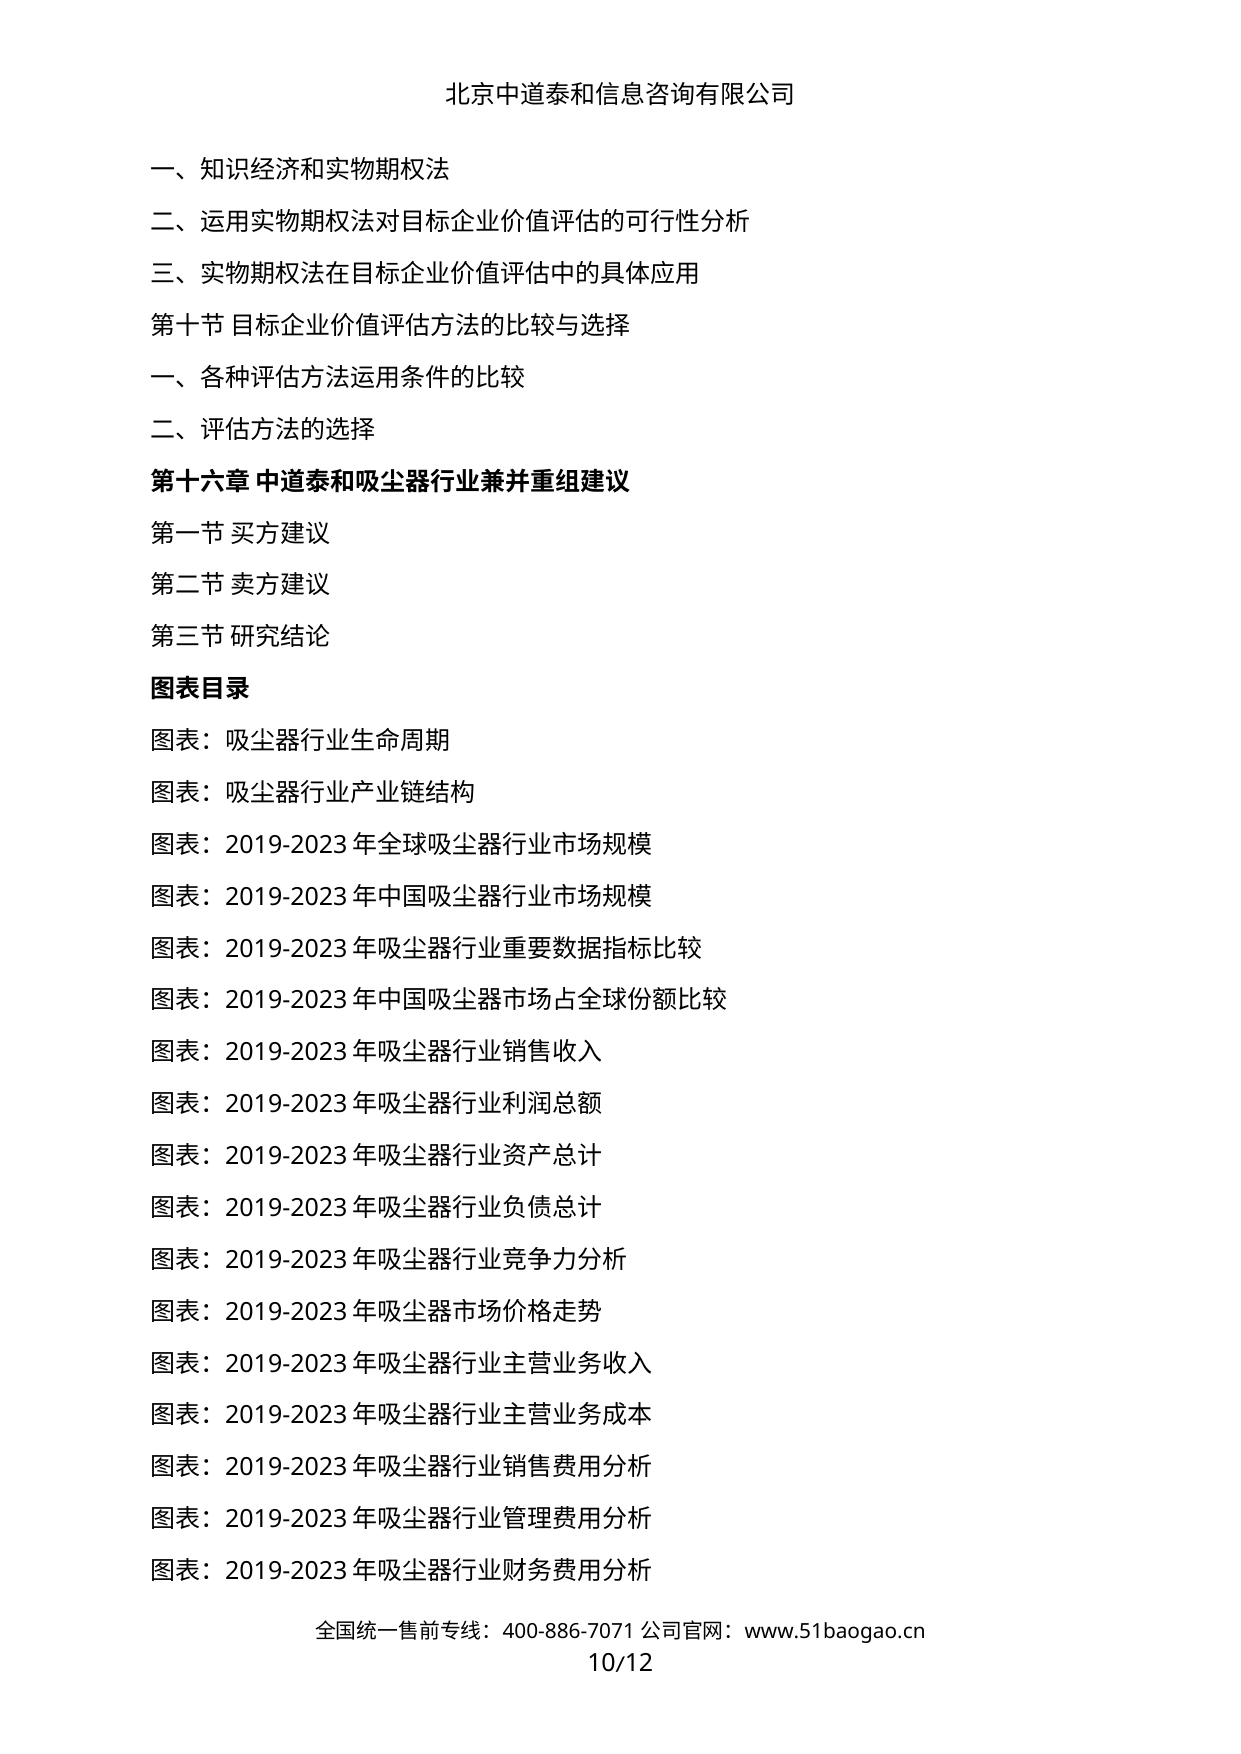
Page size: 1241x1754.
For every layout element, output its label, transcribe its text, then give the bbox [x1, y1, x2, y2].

text 第三节 研究结论 [150, 617, 1090, 653]
text 图表：2019-2023年吸尘器行业销售收入 [150, 1032, 1090, 1068]
text 第十六章 中道泰和吸尘器行业兼并重组建议 [150, 461, 1090, 497]
text 第二节 卖方建议 [150, 565, 1090, 601]
text 二、运用实物期权法对目标企业价值评估的可行性分析 [150, 202, 1090, 238]
text 图表：2019-2023年吸尘器行业主营业务成本 [150, 1395, 1090, 1431]
text 第一节 买方建议 [150, 513, 1090, 549]
text 图表：吸尘器行业生命周期 [150, 721, 1090, 757]
text 图表：2019-2023年吸尘器行业财务费用分析 [150, 1551, 1090, 1587]
text 图表：2019-2023年吸尘器行业销售费用分析 [150, 1447, 1090, 1483]
text 图表：2019-2023年吸尘器行业管理费用分析 [150, 1499, 1090, 1535]
text 图表：2019-2023年全球吸尘器行业市场规模 [150, 824, 1090, 861]
text 图表：2019-2023年吸尘器行业重要数据指标比较 [150, 928, 1090, 964]
text 图表：2019-2023年吸尘器行业资产总计 [150, 1136, 1090, 1172]
text 一、各种评估方法运用条件的比较 [150, 357, 1090, 394]
text 图表：2019-2023年中国吸尘器行业市场规模 [150, 876, 1090, 912]
text 图表目录 [150, 669, 1090, 705]
text 三、实物期权法在目标企业价值评估中的具体应用 [150, 254, 1090, 290]
text 二、评估方法的选择 [150, 409, 1090, 446]
text 图表：2019-2023年吸尘器行业竞争力分析 [150, 1239, 1090, 1276]
text 图表：2019-2023年吸尘器行业主营业务收入 [150, 1343, 1090, 1379]
text 图表：2019-2023年吸尘器市场价格走势 [150, 1291, 1090, 1327]
text 一、知识经济和实物期权法 [150, 150, 1090, 186]
text 图表：2019-2023年中国吸尘器市场占全球份额比较 [150, 980, 1090, 1016]
text 第十节 目标企业价值评估方法的比较与选择 [150, 306, 1090, 342]
text 图表：吸尘器行业产业链结构 [150, 772, 1090, 809]
text 图表：2019-2023年吸尘器行业利润总额 [150, 1084, 1090, 1120]
text 图表：2019-2023年吸尘器行业负债总计 [150, 1187, 1090, 1224]
